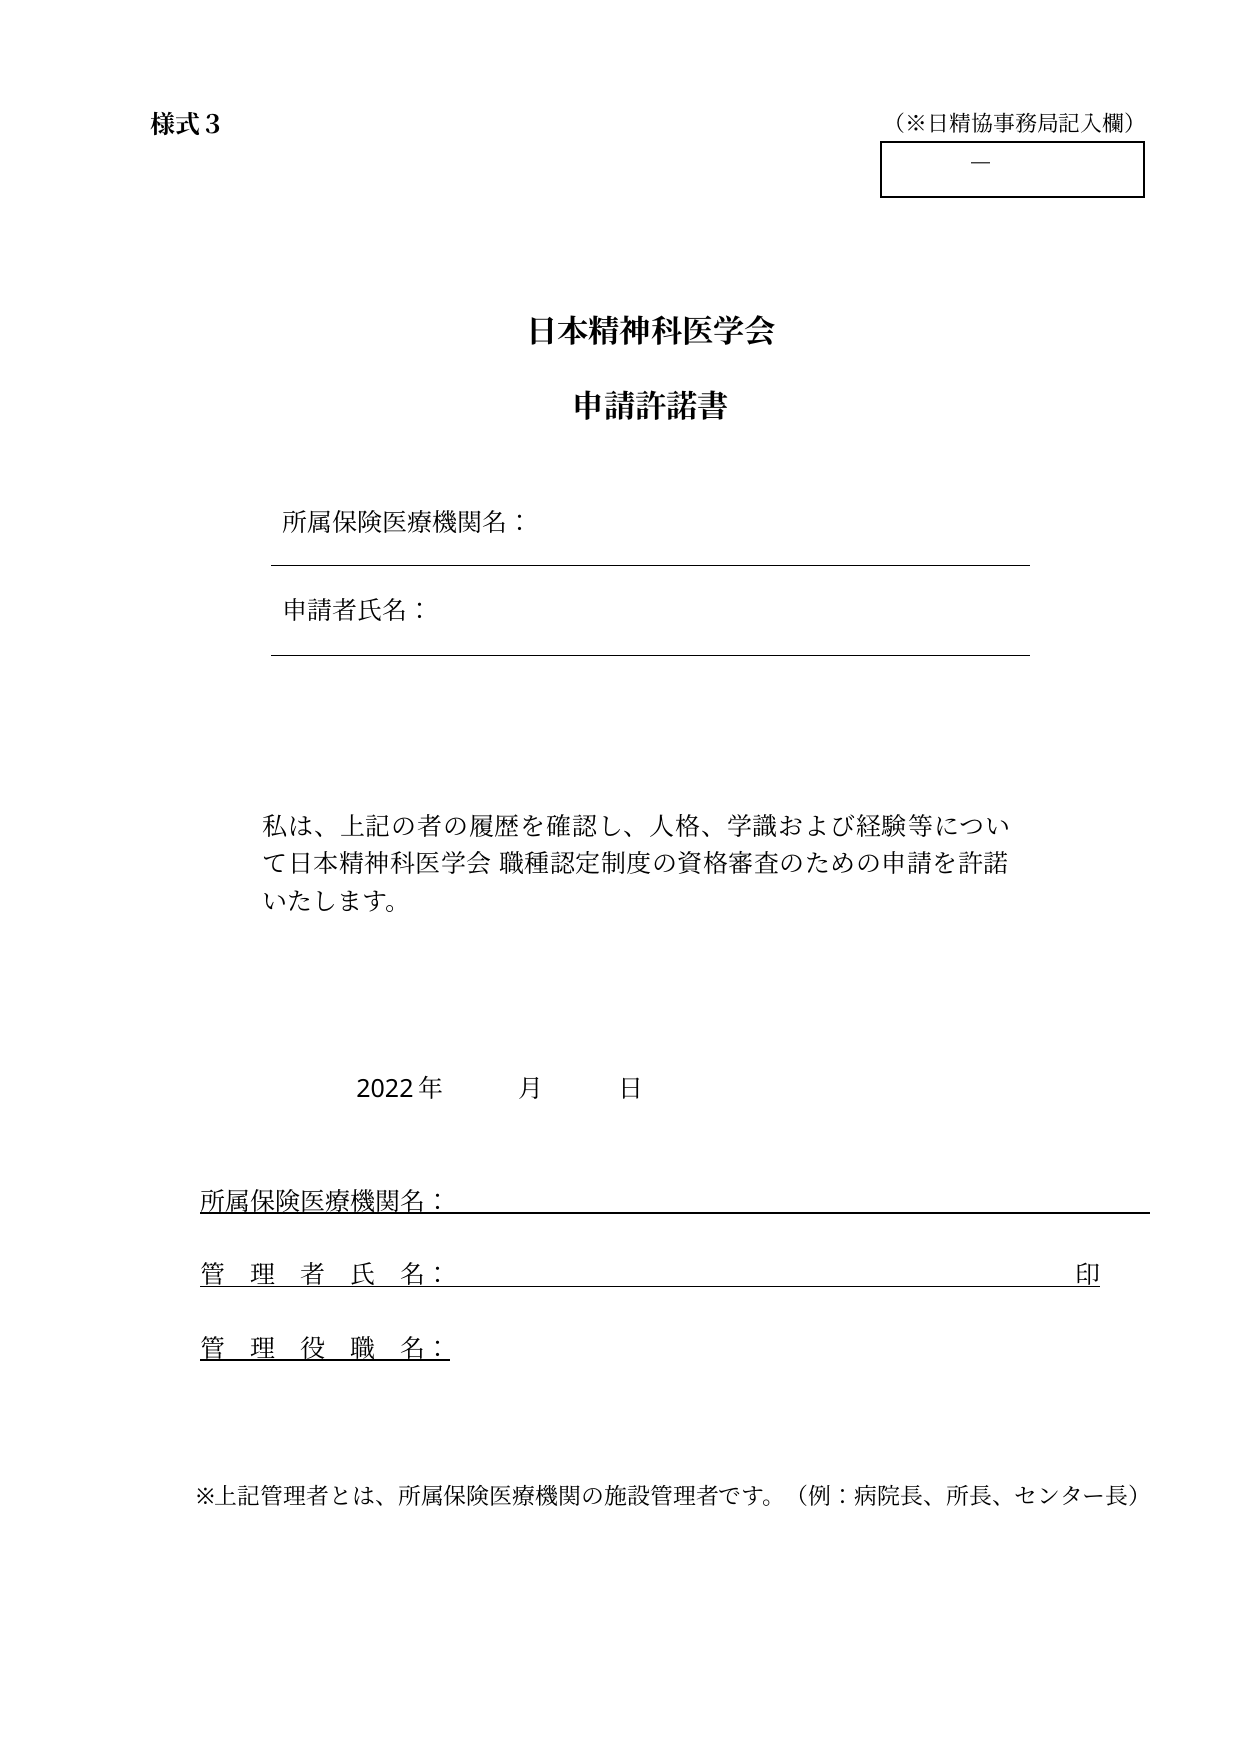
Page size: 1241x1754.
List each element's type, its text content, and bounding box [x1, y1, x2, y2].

text 日本精神科医学会 [150, 292, 1152, 367]
table_header 所属保険医療機関名： [271, 479, 1030, 565]
text 2022年 月 日 [150, 1068, 1152, 1106]
text 管 理 者 氏 名： 印 [150, 1254, 1152, 1292]
table_cell 申請者氏名： [271, 566, 1030, 654]
text 管 理 役 職 名： [150, 1327, 1152, 1365]
text 所属保険医療機関名： [150, 1181, 1152, 1218]
text 私は、上記の者の履歴を確認し、人格、学識および経験等について日本精神科医学会 職種認定制度の資格審査のための申請を許諾いたします。 [262, 806, 1010, 918]
text 様式３ [150, 104, 1152, 142]
text 申請許諾書 [150, 367, 1152, 442]
text ※上記管理者とは、所属保険医療機関の施設管理者です。（例：病院長、所長、センター長） [150, 1476, 1152, 1513]
